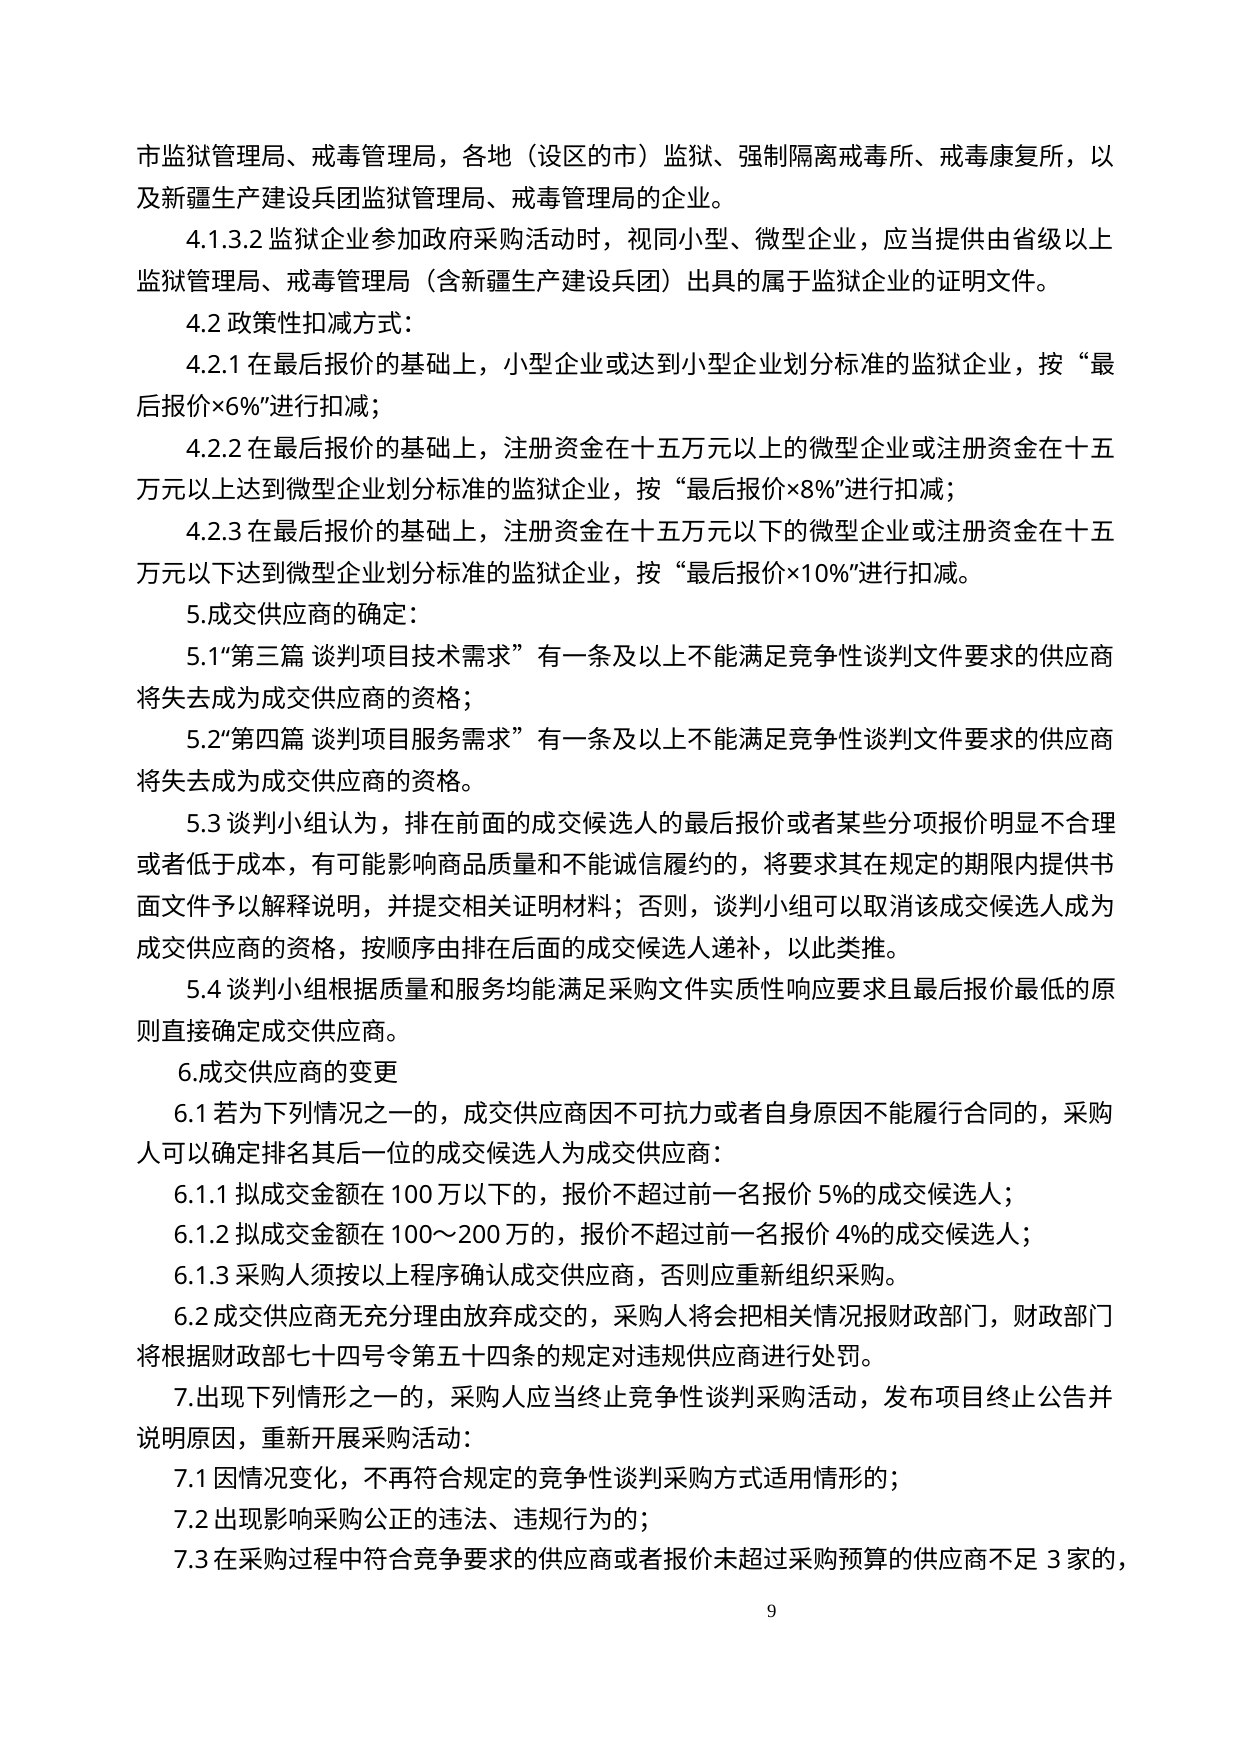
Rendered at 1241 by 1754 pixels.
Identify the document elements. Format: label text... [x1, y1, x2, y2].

text 7.出现下列情形之一的，采购人应当终止竞争性谈判采购活动，发布项目终止公告并说明原因，重新开展采购活动： [136, 1374, 1116, 1455]
text 5.4谈判小组根据质量和服务均能满足采购文件实质性响应要求且最后报价最低的原则直接确定成交供应商。 [136, 966, 1116, 1049]
text 5.2“第四篇 谈判项目服务需求”有一条及以上不能满足竞争性谈判文件要求的供应商将失去成为成交供应商的资格。 [136, 716, 1116, 799]
text 7.2出现影响采购公正的违法、违规行为的； [136, 1496, 1116, 1536]
text 6.1若为下列情况之一的，成交供应商因不可抗力或者自身原因不能履行合同的，采购人可以确定排名其后一位的成交候选人为成交供应商： [136, 1089, 1116, 1171]
text 5.1“第三篇 谈判项目技术需求”有一条及以上不能满足竞争性谈判文件要求的供应商将失去成为成交供应商的资格； [136, 632, 1116, 716]
text 5.成交供应商的确定： [136, 591, 1116, 632]
text 6.1.2拟成交金额在100～200万的，报价不超过前一名报价4%的成交候选人； [136, 1211, 1116, 1252]
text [136, 1536, 1116, 1577]
text 7.1因情况变化，不再符合规定的竞争性谈判采购方式适用情形的； [136, 1455, 1116, 1496]
text 4.1.3.2监狱企业参加政府采购活动时，视同小型、微型企业，应当提供由省级以上监狱管理局、戒毒管理局（含新疆生产建设兵团）出具的属于监狱企业的证明文件。 [136, 216, 1116, 299]
text 4.2.3在最后报价的基础上，注册资金在十五万元以下的微型企业或注册资金在十五万元以下达到微型企业划分标准的监狱企业，按“最后报价×10%”进行扣减。 [136, 507, 1116, 591]
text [136, 132, 1116, 216]
text 5.3谈判小组认为，排在前面的成交候选人的最后报价或者某些分项报价明显不合理或者低于成本，有可能影响商品质量和不能诚信履约的，将要求其在规定的期限内提供书面文件予以解释说明，并提交相关证明材料；否则，谈判小组可以取消该成交候选人成为成交供应商的资格，按顺序由排在后面的成交候选人递补，以此类推。 [136, 799, 1116, 966]
text 4.2 政策性扣减方式： [136, 299, 1116, 341]
text 6.2成交供应商无充分理由放弃成交的，采购人将会把相关情况报财政部门，财政部门将根据财政部七十四号令第五十四条的规定对违规供应商进行处罚。 [136, 1293, 1116, 1374]
text 6.成交供应商的变更 [136, 1049, 1116, 1089]
text 6.1.1拟成交金额在100万以下的，报价不超过前一名报价5%的成交候选人； [136, 1171, 1116, 1211]
text 4.2.1在最后报价的基础上，小型企业或达到小型企业划分标准的监狱企业，按“最后报价×6%”进行扣减； [136, 341, 1116, 424]
text 4.2.2在最后报价的基础上，注册资金在十五万元以上的微型企业或注册资金在十五万元以上达到微型企业划分标准的监狱企业，按“最后报价×8%”进行扣减； [136, 424, 1116, 507]
text 6.1.3采购人须按以上程序确认成交供应商，否则应重新组织采购。 [136, 1252, 1116, 1293]
